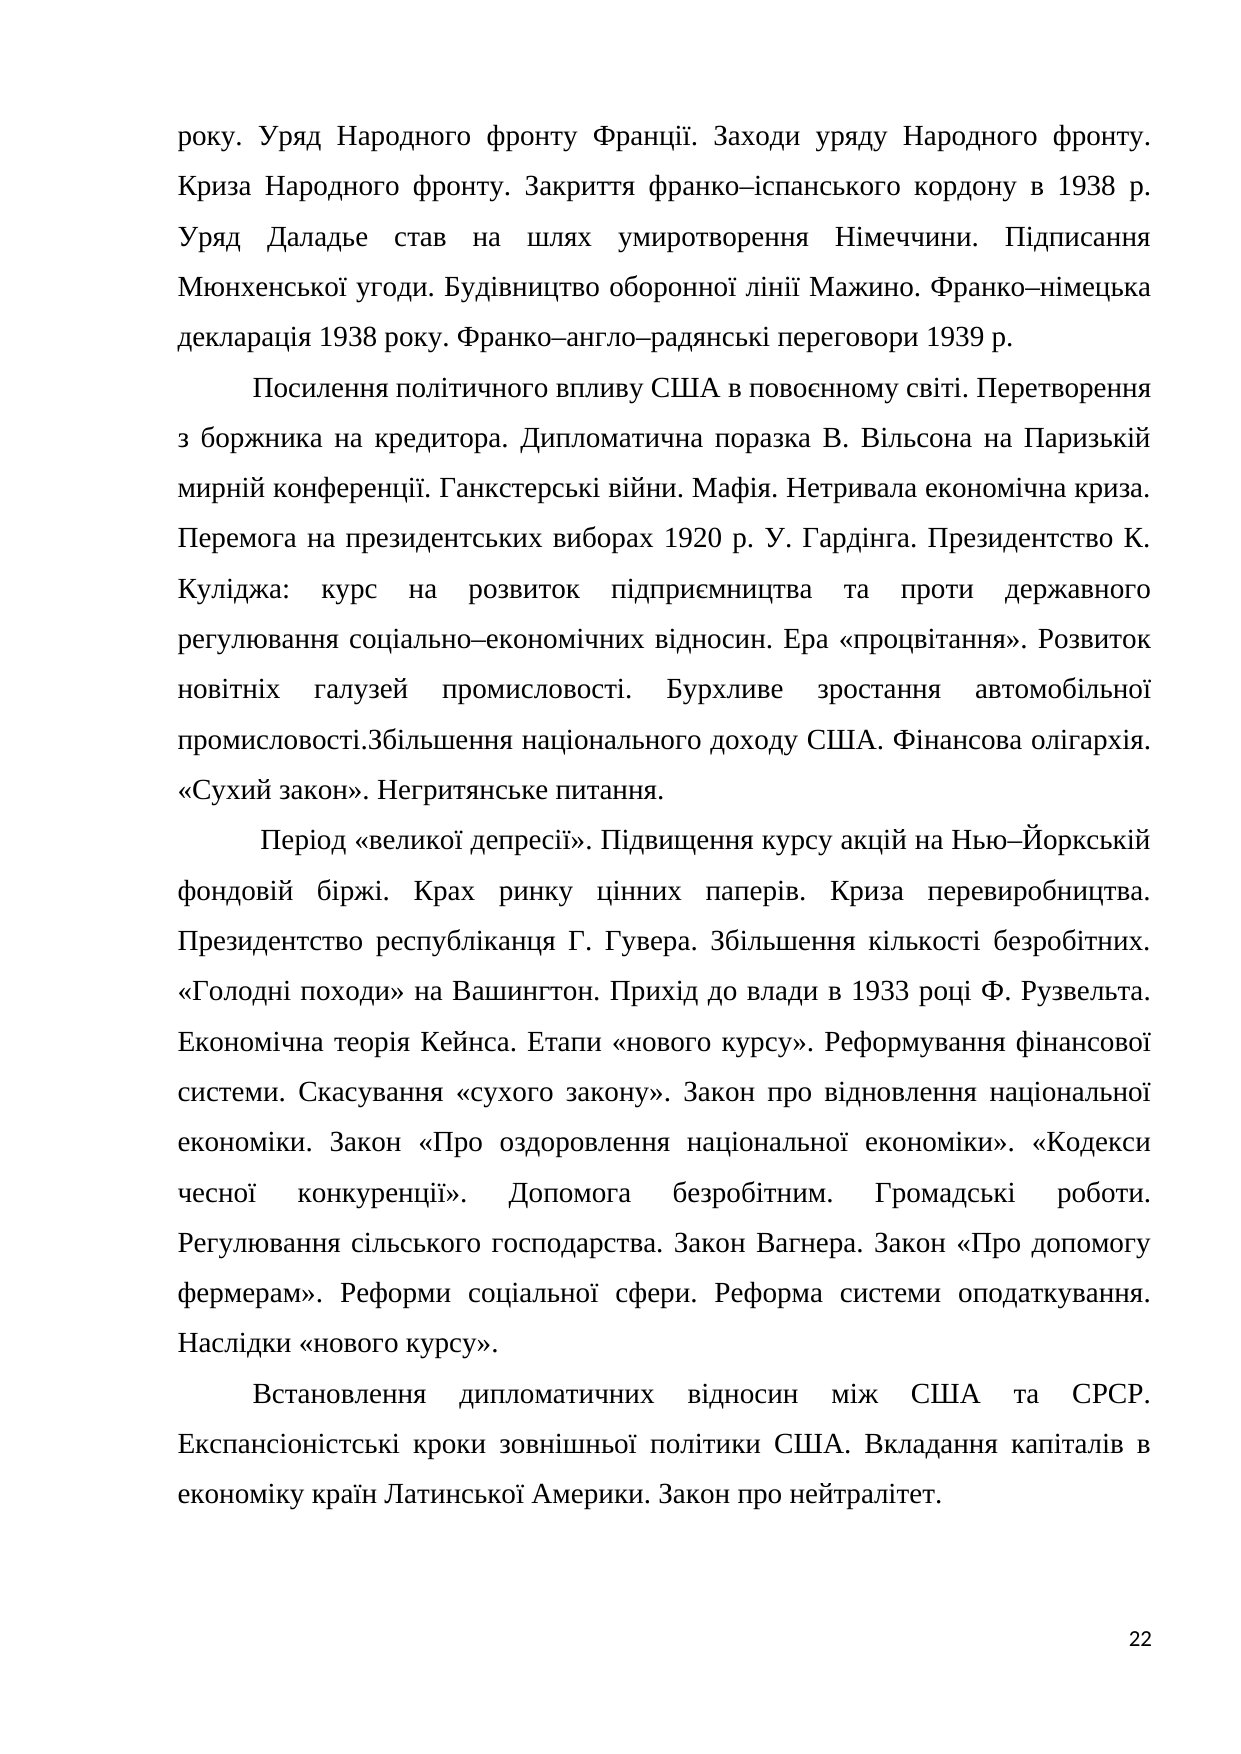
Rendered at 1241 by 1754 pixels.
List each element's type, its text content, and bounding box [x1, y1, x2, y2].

text Посилення політичного впливу США в повоєнному світі. Перетворення з боржника на кредитора. Дипломатична поразка В. Вільсона на Паризькій мирній конференції. Ганкстерські війни. Мафія. Нетривала економічна криза. Перемога на президентських виборах 1920 р. У. Гардінга. Президентство К. Куліджа: курс на розвиток підприємництва та проти державного регулювання соціально–економічних відносин. Ера «процвітання». Розвиток новітніх галузей промисловості. Бурхливе зростання автомобільної промисловості.Збільшення національного доходу США. Фінансова олігархія. «Сухий закон». Негритянське питання. [177, 370, 1152, 806]
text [177, 118, 1152, 353]
text Період «великої депресії». Підвищення курсу акцій на Нью–Йоркській фондовій біржі. Крах ринку цінних паперів. Криза перевиробництва. Президентство республіканця Г. Гувера. Збільшення кількості безробітних. «Голодні походи» на Вашингтон. Прихід до влади в 1933 році Ф. Рузвельта. Економічна теорія Кейнса. Етапи «нового курсу». Реформування фінансової системи. Скасування «сухого закону». Закон про відновлення національної економіки. Закон «Про оздоровлення національної економіки». «Кодекси чесної конкуренції». Допомога безробітним. Громадські роботи. Регулювання сільського господарства. Закон Вагнера. Закон «Про допомогу фермерам». Реформи соціальної сфери. Реформа системи оподаткування. Наслідки «нового курсу». [177, 822, 1152, 1359]
text Встановлення дипломатичних відносин між США та СРСР. Експансіоністські кроки зовнішньої політики США. Вкладання капіталів в економіку країн Латинської Америки. Закон про нейтралітет. [177, 1376, 1152, 1510]
